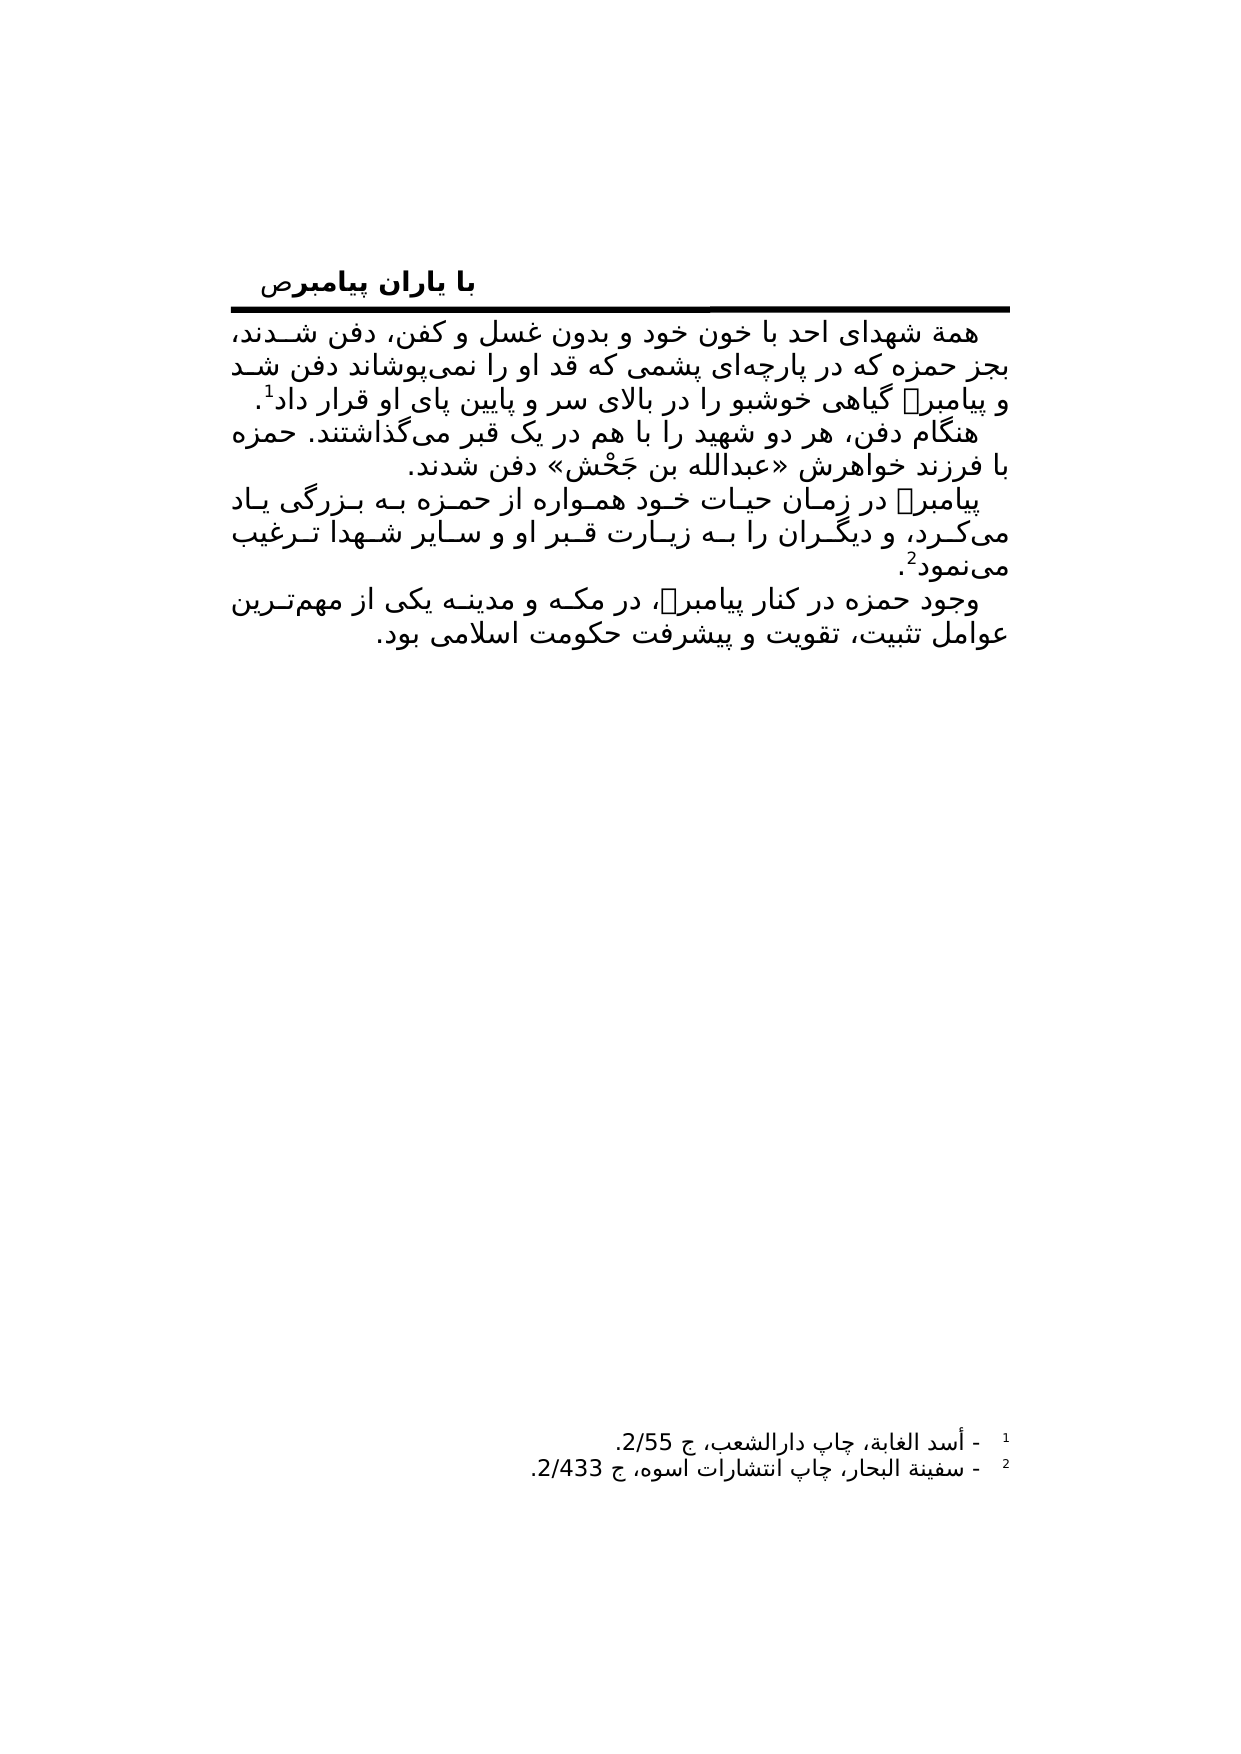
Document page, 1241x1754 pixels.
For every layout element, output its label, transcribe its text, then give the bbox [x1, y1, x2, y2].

text پیامبر در زمان حیات خود همواره از حمزه به بزرگی یاد می‌کرد، و دیگران را به زیارت قبر او و سایر شهدا ترغیب می‌نمود. [230, 483, 1010, 582]
text وجود حمزه در کنار پیامبر، در مکه و مدینه یکی از مهم‌ترین عوامل تثبیت، تقویت و پیشرفت حکومت اسلامی بود. [230, 582, 1010, 650]
text هنگام دفن، هر دو شهید را با هم در یک قبر می‌گذاشتند. حمزه با فرزند خواهرش «عبدالله بن جَحْش» دفن شدند. [230, 416, 1010, 483]
text همة شهدای احد با خون خود و بدون غسل و کفن، دفن شدند، بجز حمزه که در پارچه‌ای پشمی که قد او را نمی‌پوشاند دفن شد و پیامبر گیاهی خوشبو را در بالای سر و پایین پای او قرار داد. [230, 316, 1010, 416]
